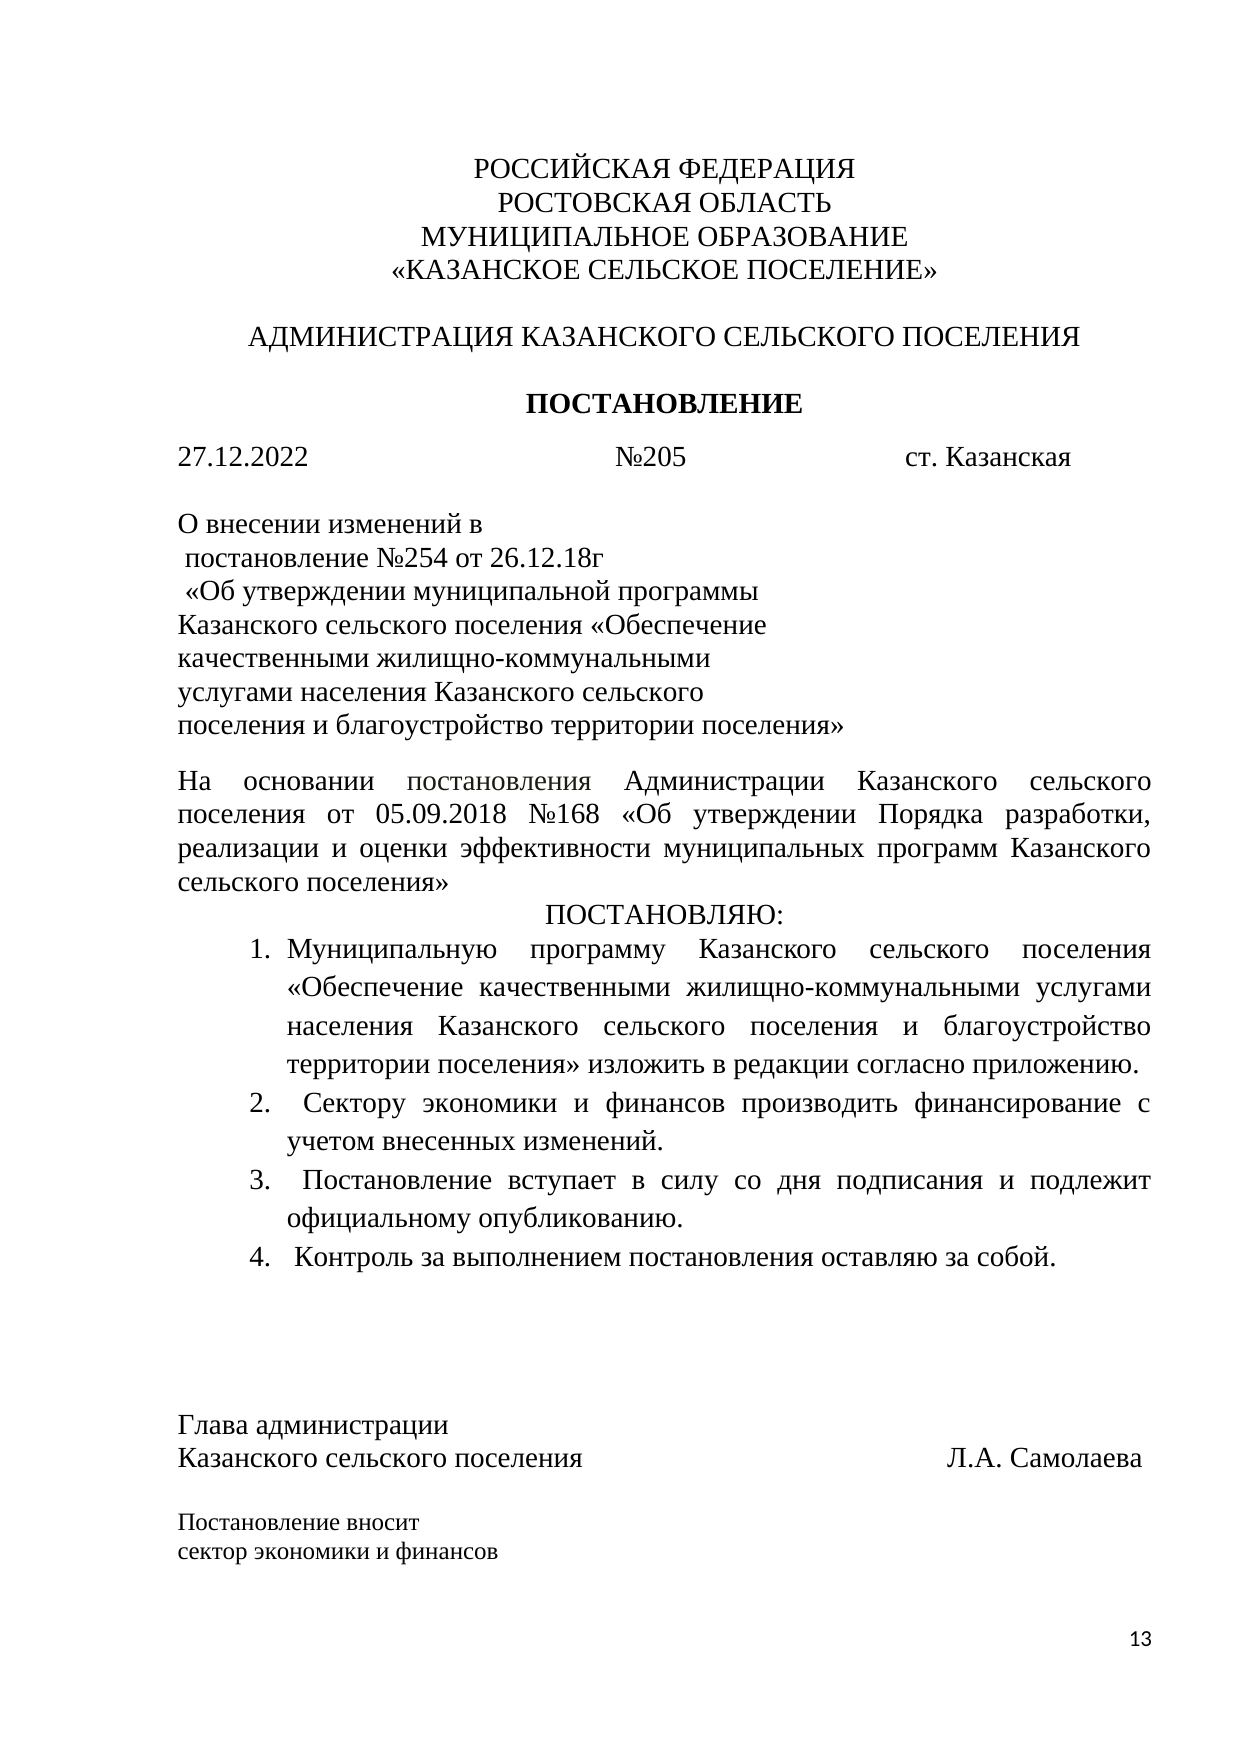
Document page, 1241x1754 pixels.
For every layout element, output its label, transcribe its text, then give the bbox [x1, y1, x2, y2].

text АДМИНИСТРАЦИЯ КАЗАНСКОГО СЕЛЬСКОГО ПОСЕЛЕНИЯ [177, 319, 1152, 353]
text РОССИЙСКАЯ ФЕДЕРАЦИЯ [177, 152, 1152, 185]
text Постановление вносит [177, 1507, 1152, 1536]
text На основании постановления Администрации Казанского сельского поселения от 05.09.2018 №168 «Об утверждении Порядка разработки, реализации и оценки эффективности муниципальных программ Казанского сельского поселения» [177, 763, 1152, 897]
text «КАЗАНСКОЕ СЕЛЬСКОЕ ПОСЕЛЕНИЕ» [177, 252, 1152, 286]
list Контроль за выполнением постановления оставляю за собой. [249, 1239, 1152, 1273]
text ПОСТАНОВЛЯЮ: [177, 897, 1152, 931]
text качественными жилищно-коммунальными [177, 640, 1152, 674]
text «Об утверждении муниципальной программы [177, 573, 1152, 607]
text Глава администрации [177, 1407, 1152, 1440]
text РОСТОВСКАЯ ОБЛАСТЬ [177, 185, 1152, 219]
list Постановление вступает в силу со дня подписания и подлежит официальному опубликованию. [249, 1162, 1152, 1234]
text 27.12.2022 №205 ст. Казанская [177, 439, 1152, 473]
list Сектору экономики и финансов производить финансирование с учетом внесенных изменений. [249, 1085, 1152, 1157]
text постановление №254 от 26.12.18г [177, 540, 1152, 573]
text МУНИЦИПАЛЬНОЕ ОБРАЗОВАНИЕ [177, 219, 1152, 252]
list Муниципальную программу Казанского сельского поселения «Обеспечение качественными жилищно-коммунальными услугами населения Казанского сельского поселения и благоустройство территории поселения» изложить в редакции согласно приложению. [249, 931, 1152, 1080]
text О внесении изменений в [177, 506, 1152, 540]
text сектор экономики и финансов [177, 1536, 1152, 1565]
text ПОСТАНОВЛЕНИЕ [177, 386, 1152, 420]
text поселения и благоустройство территории поселения» [177, 707, 1152, 741]
text услугами населения Казанского сельского [177, 674, 1152, 707]
text Казанского сельского поселения «Обеспечение [177, 607, 1152, 640]
text Казанского сельского поселения Л.А. Самолаева [177, 1440, 1152, 1474]
